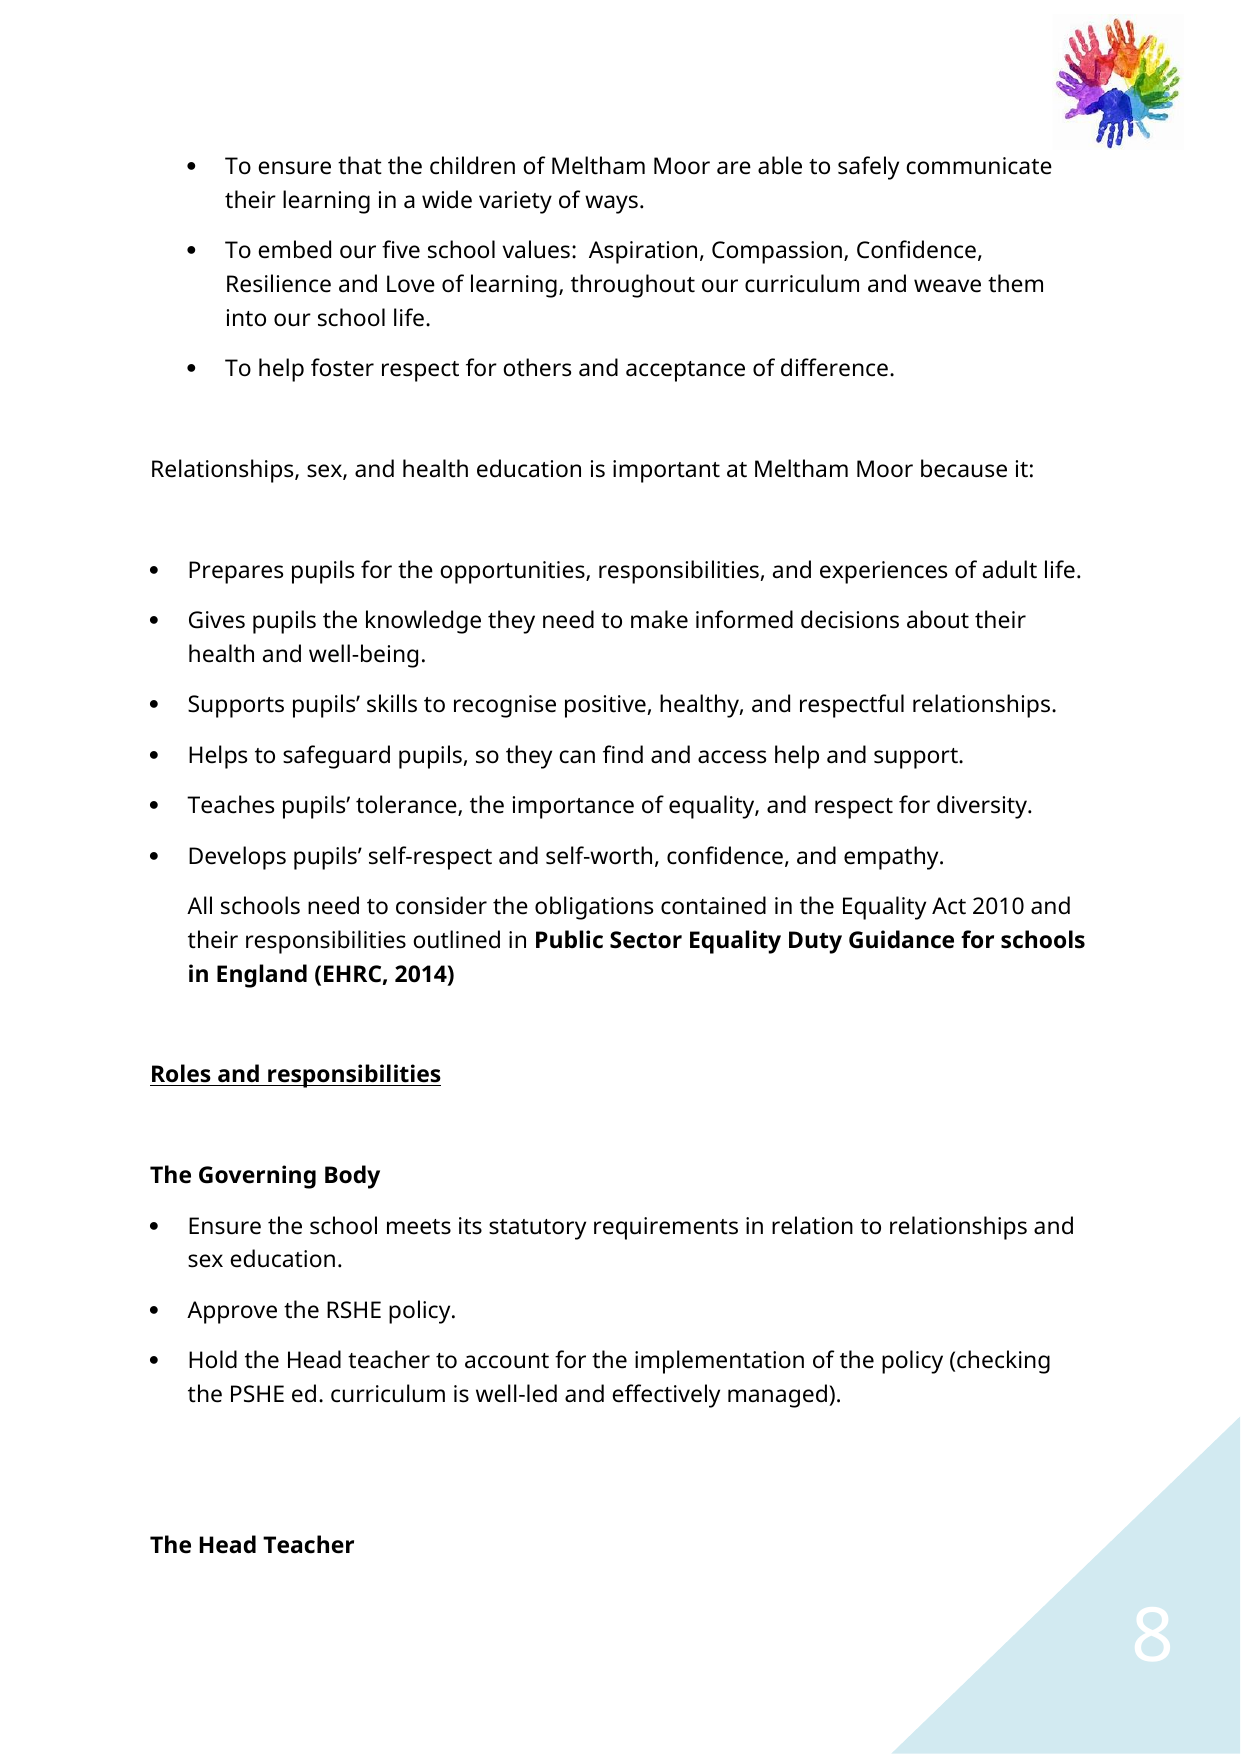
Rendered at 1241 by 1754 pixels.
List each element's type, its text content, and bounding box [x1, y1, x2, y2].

list Supports pupils’ skills to recognise positive, healthy, and respectful relationships. [150, 688, 1090, 719]
text The Head Teacher [150, 1529, 1090, 1560]
list To help foster respect for others and acceptance of difference. [187, 352, 1090, 383]
list Approve the RSHE policy. [150, 1294, 1090, 1325]
list To ensure that the children of Meltham Moor are able to safely communicate their learning in a wide variety of ways. [187, 150, 1090, 215]
list Teaches pupils’ tolerance, the importance of equality, and respect for diversity. [150, 789, 1090, 820]
list Helps to safeguard pupils, so they can find and access help and support. [150, 739, 1090, 770]
text The Governing Body [150, 1159, 1090, 1190]
list Hold the Head teacher to account for the implementation of the policy (checking the PSHE ed. curriculum is well-led and effectively managed). [150, 1344, 1090, 1409]
list Develops pupils’ self-respect and self-worth, confidence, and empathy. [150, 839, 1090, 871]
list Ensure the school meets its statutory requirements in relation to relationships and sex education. [150, 1209, 1090, 1274]
list Gives pupils the knowledge they need to make informed decisions about their health and well-being. [150, 604, 1090, 669]
picture [1052, 14, 1185, 150]
text Relationships, sex, and health education is important at Meltham Moor because it: [150, 453, 1090, 484]
list To embed our five school values: Aspiration, Compassion, Confidence, Resilience and Love of learning, throughout our curriculum and weave them into our school life. [187, 234, 1090, 333]
list Prepares pupils for the opportunities, responsibilities, and experiences of adult life. [150, 554, 1090, 585]
text Roles and responsibilities [150, 1058, 1090, 1089]
text All schools need to consider the obligations contained in the Equality Act 2010 and their responsibilities outlined in Public Sector Equality Duty Guidance for schools in England (EHRC, 2014) [187, 890, 1090, 989]
